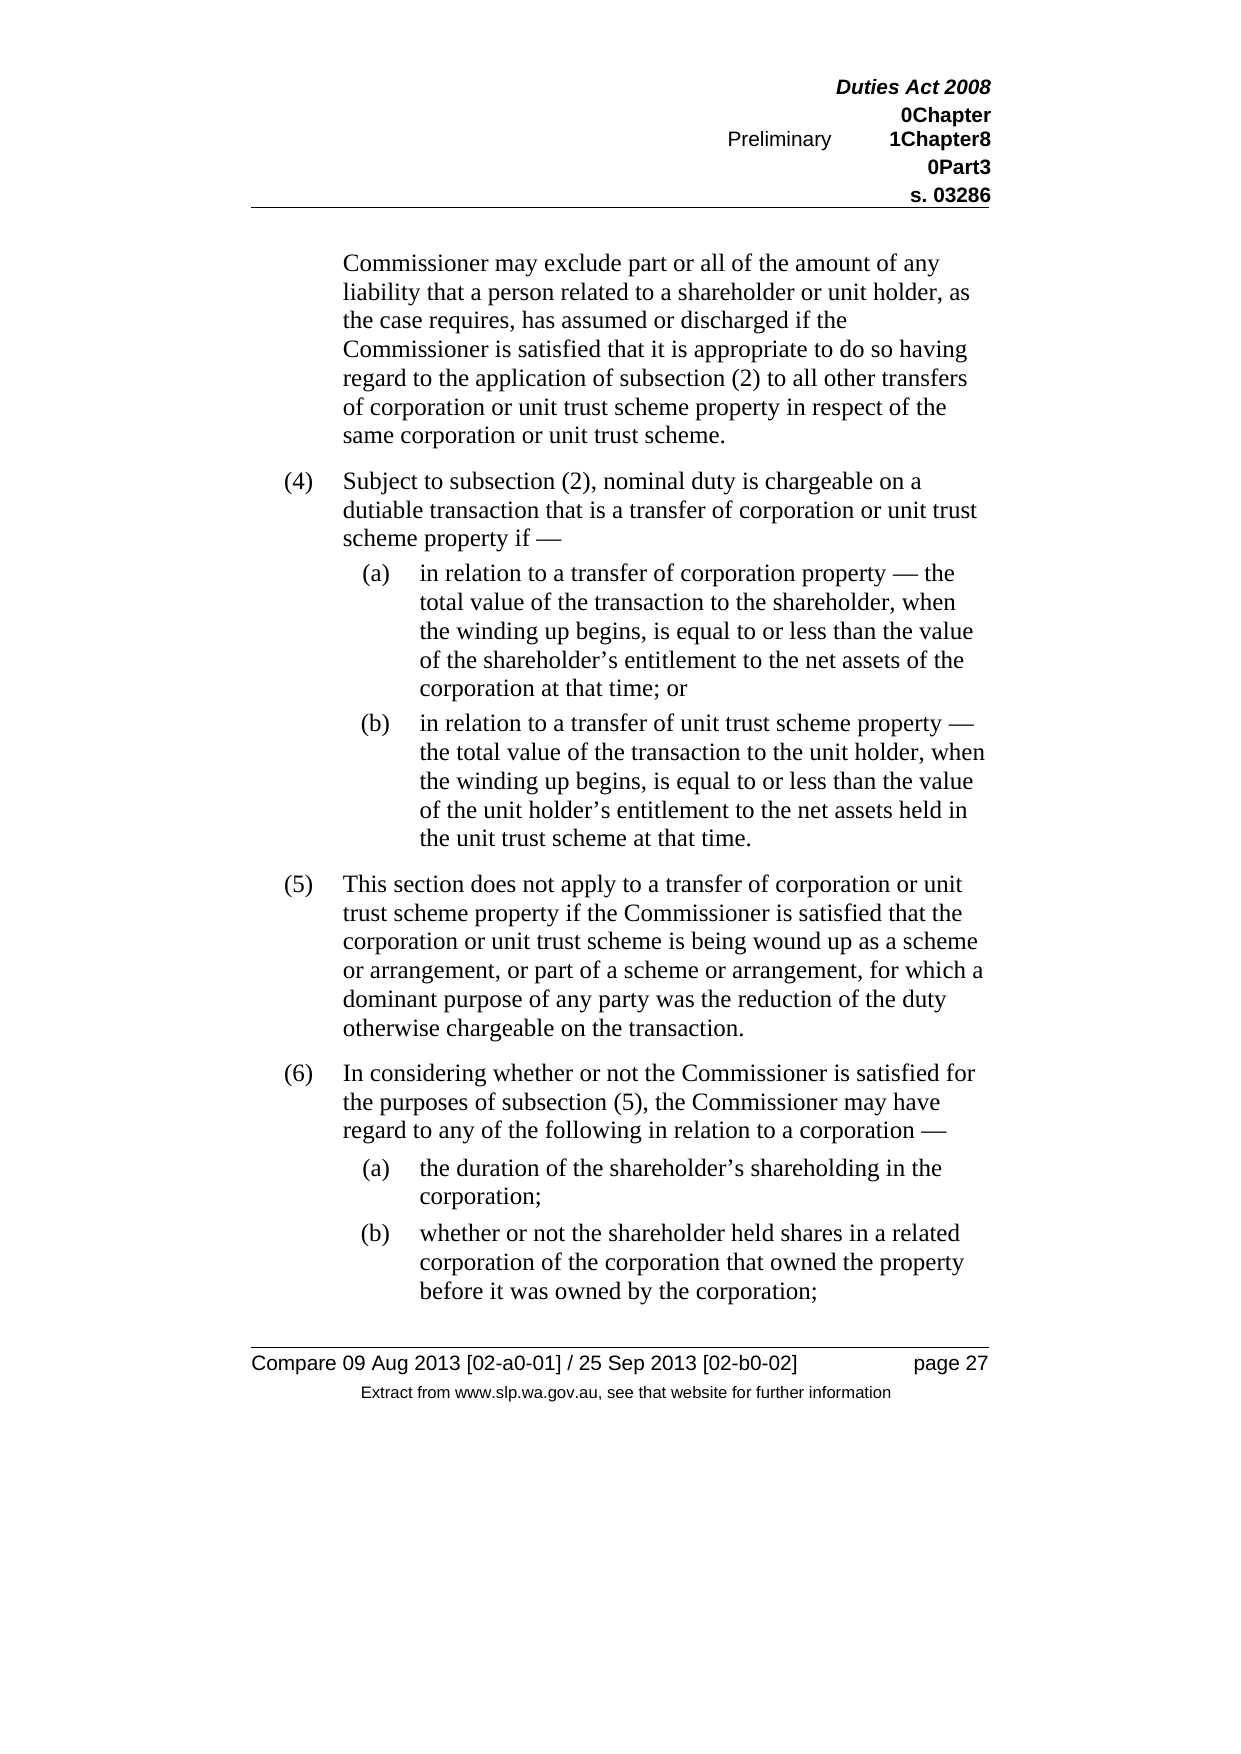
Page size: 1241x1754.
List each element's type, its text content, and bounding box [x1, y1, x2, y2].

text (4) Subject to subsection (2), nominal duty is chargeable on a dutiable transaction that is a transfer of corporation or unit trust scheme property if — [251, 466, 989, 552]
text (b) in relation to a transfer of unit trust scheme property — the total value of the transaction to the unit holder, when the winding up begins, is equal to or less than the value of the unit holder’s entitlement to the net assets held in the unit trust scheme at that time. [251, 708, 989, 852]
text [251, 248, 989, 449]
text (6) In considering whether or not the Commissioner is satisfied for the purposes of subsection (5), the Commissioner may have regard to any of the following in relation to a corporation — [251, 1058, 989, 1144]
text (a) in relation to a transfer of corporation property — the total value of the transaction to the shareholder, when the winding up begins, is equal to or less than the value of the shareholder’s entitlement to the net assets of the corporation at that time; or [251, 558, 989, 702]
text (a) the duration of the shareholder’s shareholding in the corporation; [251, 1153, 989, 1210]
text (b) whether or not the shareholder held shares in a related corporation of the corporation that owned the property before it was owned by the corporation; [251, 1218, 989, 1305]
text (5) This section does not apply to a transfer of corporation or unit trust scheme property if the Commissioner is satisfied that the corporation or unit trust scheme is being wound up as a scheme or arrangement, or part of a scheme or arrangement, for which a dominant purpose of any party was the reduction of the duty otherwise chargeable on the transaction. [251, 869, 989, 1041]
